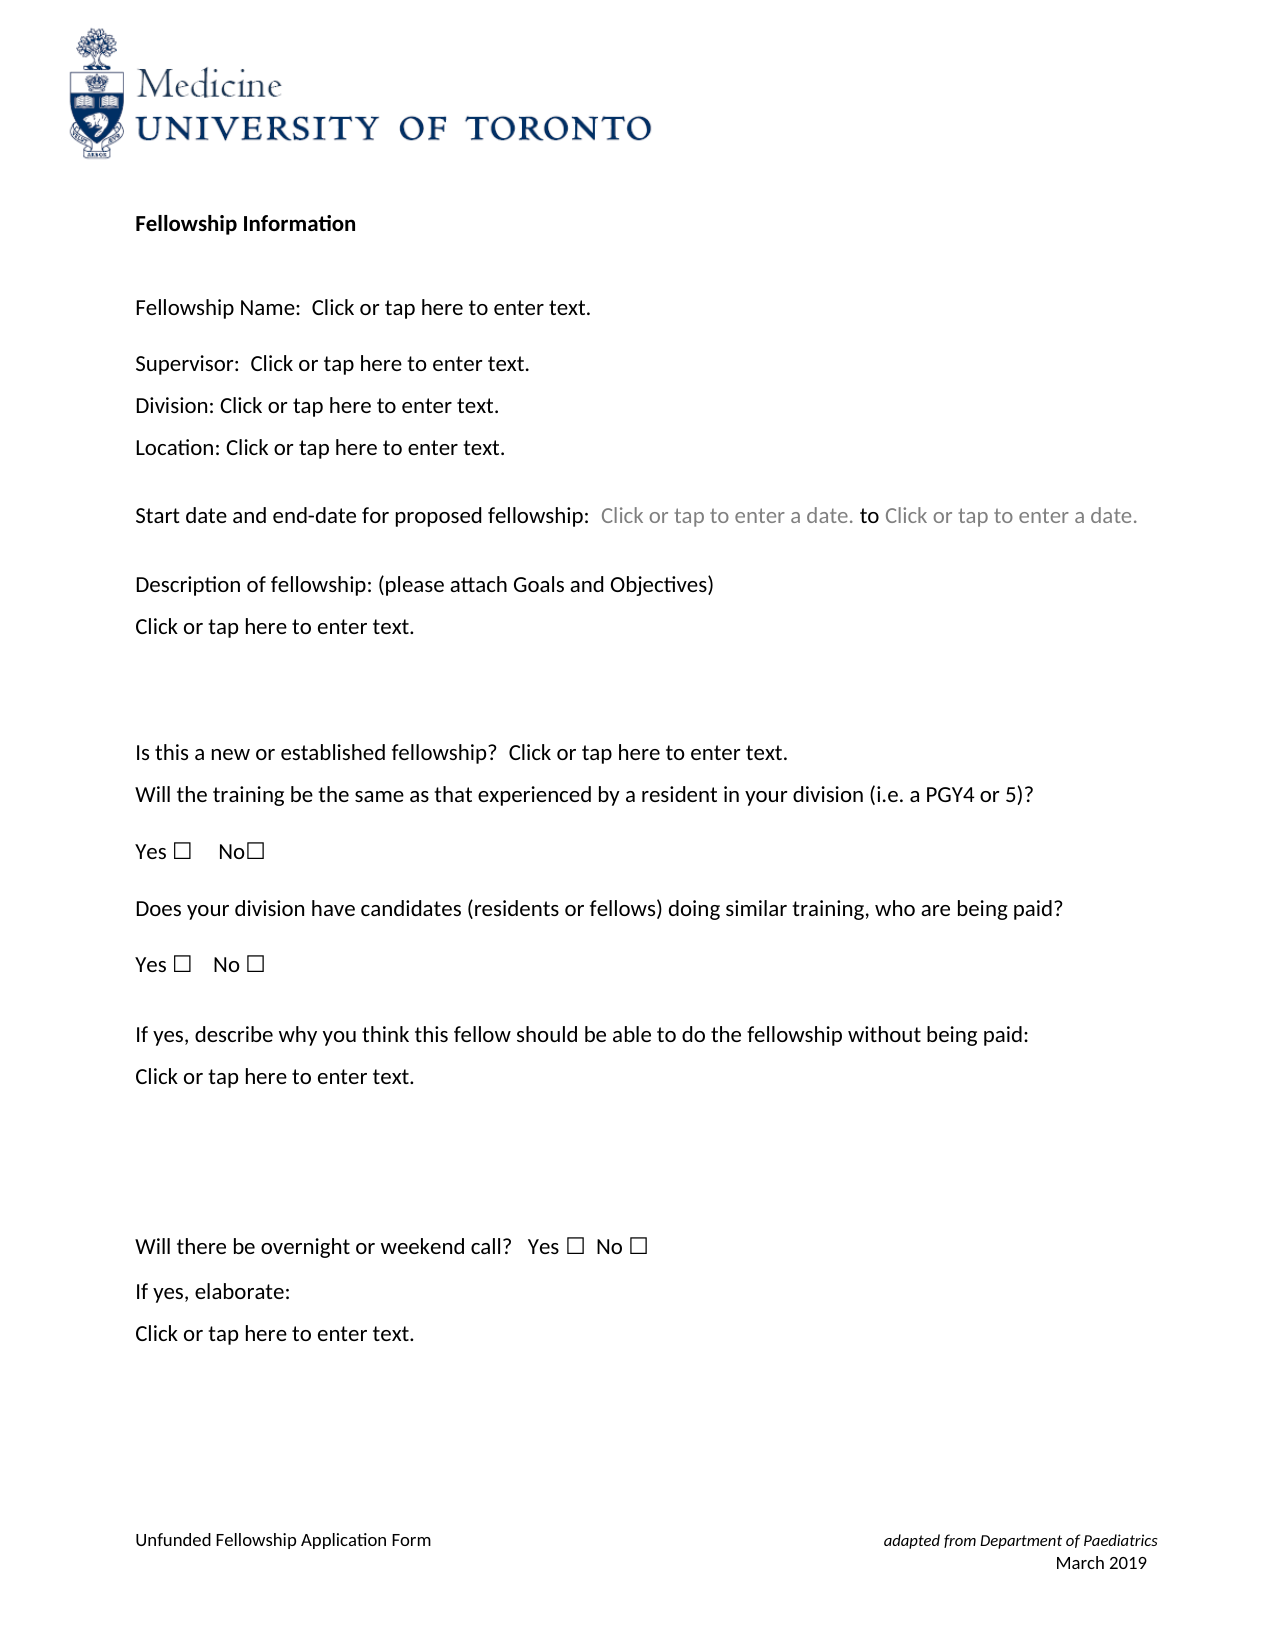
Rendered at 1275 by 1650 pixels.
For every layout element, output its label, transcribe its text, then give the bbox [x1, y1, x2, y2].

text Yes No [135, 834, 1162, 866]
text Will there be overnight or weekend call? Yes No [135, 1230, 1162, 1261]
text Fellowship Information [135, 209, 1162, 237]
text Fellowship Name: [135, 293, 1162, 321]
text Division: [135, 391, 1162, 419]
text Yes No [135, 948, 1162, 980]
text Start date and end-date for proposed fellowship: to [135, 502, 1162, 530]
text Description of fellowship: (please attach Goals and Objectives) [135, 570, 1162, 598]
text Supervisor: [135, 349, 1162, 377]
text Is this a new or established fellowship? [135, 738, 1162, 766]
text If yes, elaborate: [135, 1277, 1162, 1305]
text Does your division have candidates (residents or fellows) doing similar training, who are being paid? [135, 894, 1162, 922]
text If yes, describe why you think this fellow should be able to do the fellowship without being paid: [135, 1020, 1162, 1048]
text Location: [135, 433, 1162, 461]
text Will the training be the same as that experienced by a resident in your division (i.e. a PGY4 or 5)? [135, 780, 1162, 808]
